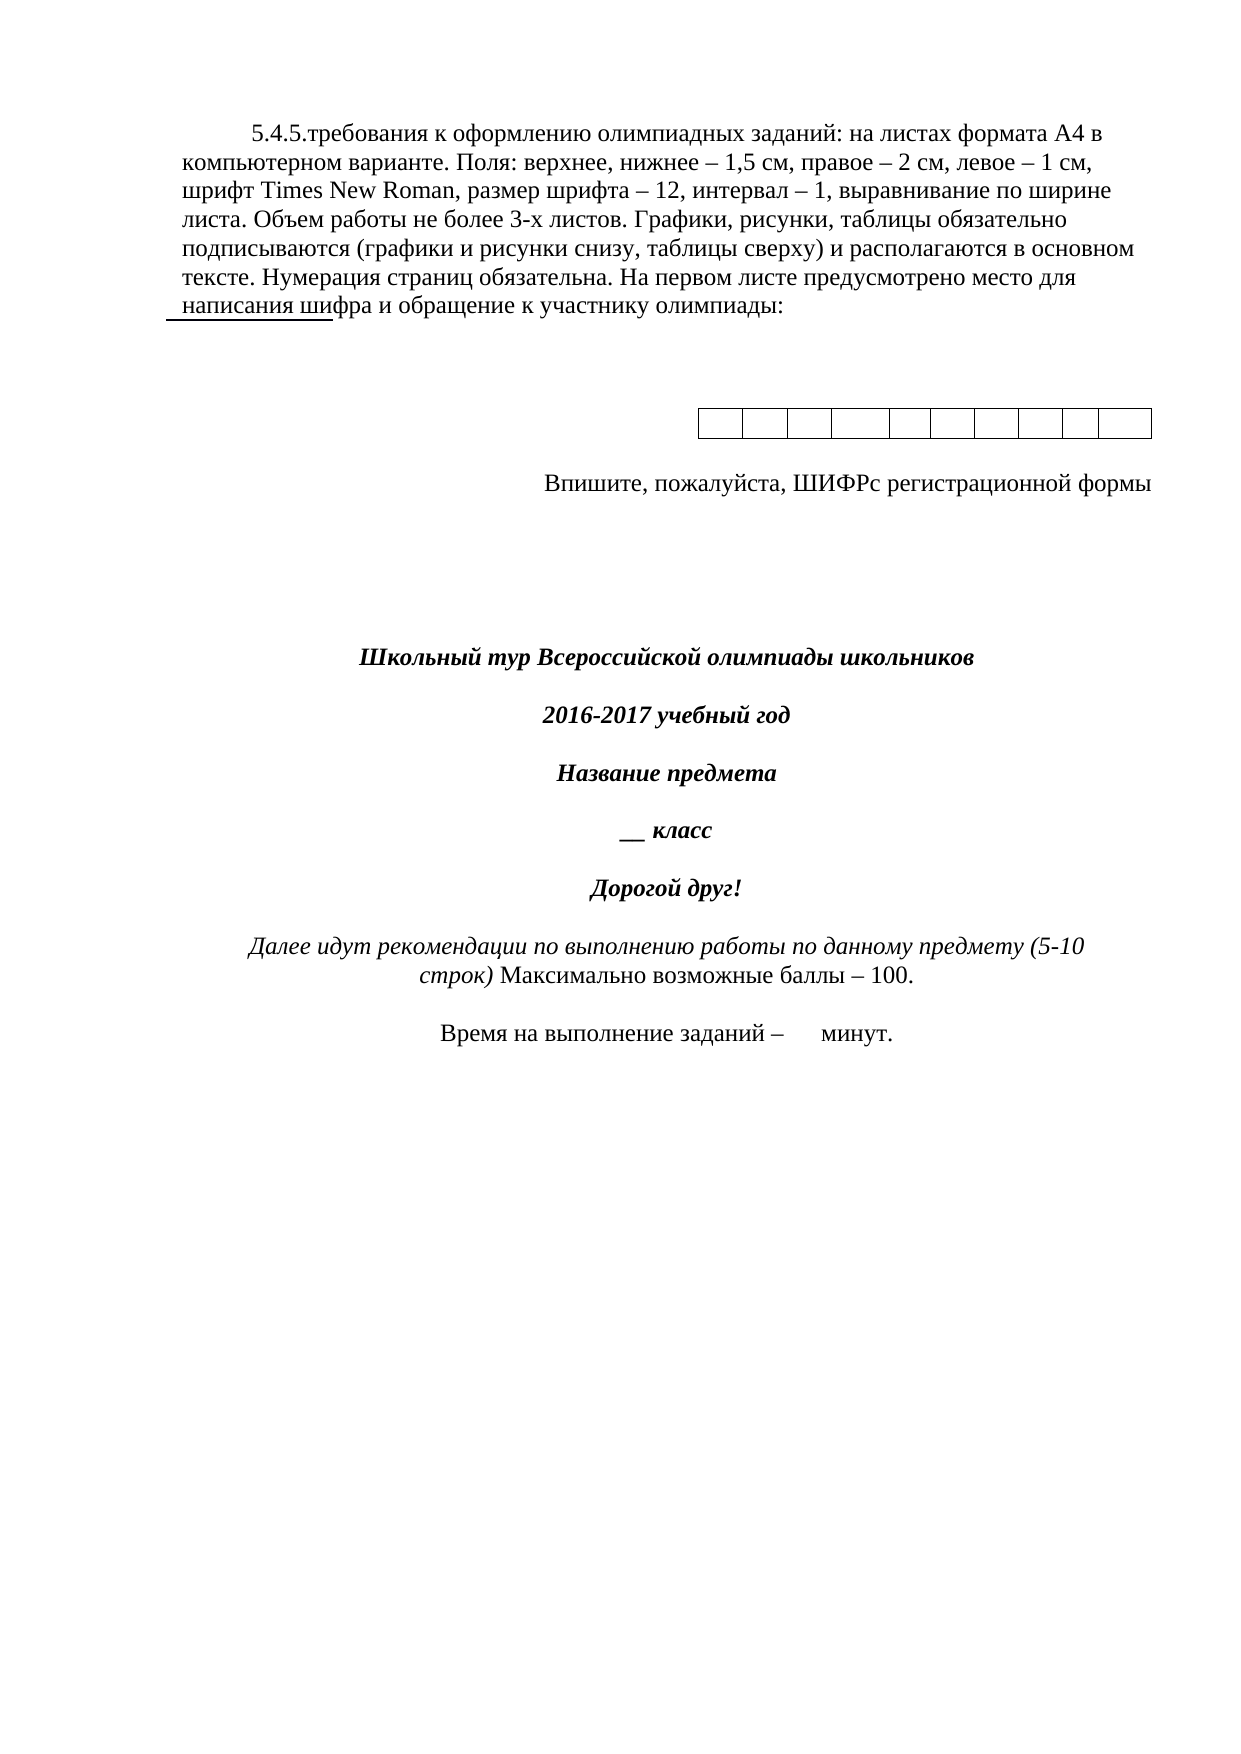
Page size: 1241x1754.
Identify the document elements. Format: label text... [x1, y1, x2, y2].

table_header [890, 409, 930, 438]
table_header [788, 409, 831, 438]
text Название предмета [182, 758, 1152, 786]
table_header [975, 409, 1018, 438]
table_header [931, 409, 974, 438]
table_header [1099, 409, 1151, 438]
text __ класс [182, 816, 1152, 844]
text Школьный тур Всероссийской олимпиады школьников [182, 642, 1152, 671]
text Дорогой друг! [182, 873, 1152, 902]
text Далее идут рекомендации по выполнению работы по данному предмету (5-10 строк) Максимально возможные баллы – 100. [182, 931, 1152, 989]
table_header [1063, 409, 1098, 438]
table_header [699, 409, 742, 438]
text 5.4.5.требования к оформлению олимпиадных заданий: на листах формата А4 в компьютерном варианте. Поля: верхнее, нижнее – 1,5 см, правое – 2 см, левое – 1 см, шрифт Times New Roman, размер шрифта – 12, интервал – 1, выравнивание по ширине листа. Объем работы не более 3-х листов. Графики, рисунки, таблицы обязательно подписываются (графики и рисунки снизу, таблицы сверху) и располагаются в основном тексте. Нумерация страниц обязательна. На первом листе предусмотрено место для написания шифра и обращение к участнику олимпиады: [182, 118, 1152, 319]
text Впишите, пожалуйста, ШИФРс регистрационной формы [177, 468, 1152, 497]
text Время на выполнение заданий – минут. [182, 1018, 1152, 1047]
table_header [832, 409, 889, 438]
table_header [1019, 409, 1062, 438]
table_header [743, 409, 787, 438]
text 2016-2017 учебный год [182, 700, 1152, 728]
